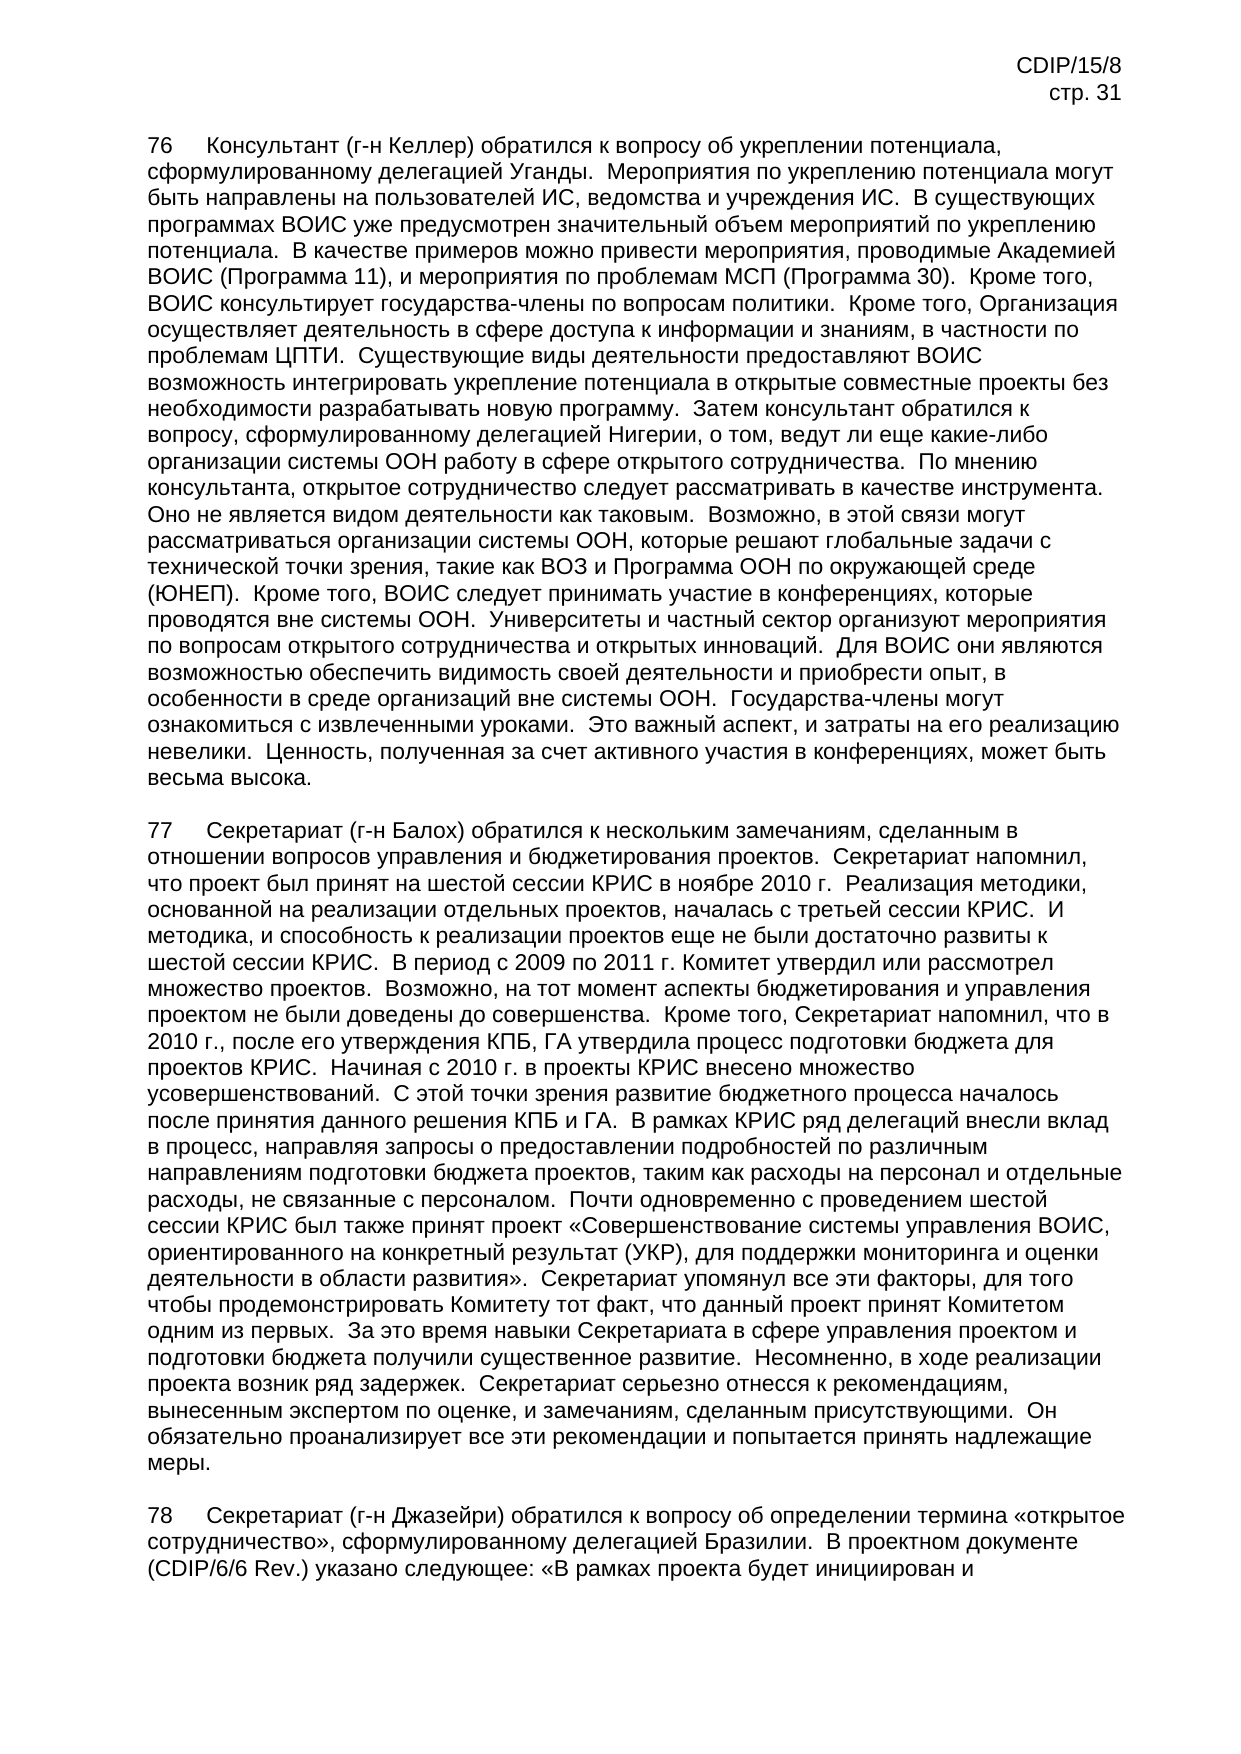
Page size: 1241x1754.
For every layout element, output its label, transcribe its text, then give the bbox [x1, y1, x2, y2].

text Консультант (г-н Келлер) обратился к вопросу об укреплении потенциала, сформулированному делегацией Уганды. Мероприятия по укреплению потенциала могут быть направлены на пользователей ИС, ведомства и учреждения ИС. В существующих программах ВОИС уже предусмотрен значительный объем мероприятий по укреплению потенциала. В качестве примеров можно привести мероприятия, проводимые Академией ВОИС (Программа 11), и мероприятия по проблемам МСП (Программа 30). Кроме того, ВОИС консультирует государства-члены по вопросам политики. Кроме того, Организация осуществляет деятельность в сфере доступа к информации и знаниям, в частности по проблемам ЦПТИ. Существующие виды деятельности предоставляют ВОИС возможность интегрировать укрепление потенциала в открытые совместные проекты без необходимости разрабатывать новую программу. Затем консультант обратился к вопросу, сформулированному делегацией Нигерии, о том, ведут ли еще какие-либо организации системы ООН работу в сфере открытого сотрудничества. По мнению консультанта, открытое сотрудничество следует рассматривать в качестве инструмента. Оно не является видом деятельности как таковым. Возможно, в этой связи могут рассматриваться организации системы ООН, которые решают глобальные задачи с технической точки зрения, такие как ВОЗ и Программа ООН по окружающей среде (ЮНЕП). Кроме того, ВОИС следует принимать участие в конференциях, которые проводятся вне системы ООН. Университеты и частный сектор организуют мероприятия по вопросам открытого сотрудничества и открытых инноваций. Для ВОИС они являются возможностью обеспечить видимость своей деятельности и приобрести опыт, в особенности в среде организаций вне системы ООН. Государства-члены могут ознакомиться с извлеченными уроками. Это важный аспект, и затраты на его реализацию невелики. Ценность, полученная за счет активного участия в конференциях, может быть весьма высока. [147, 132, 1126, 790]
text Секретариат (г-н Балох) обратился к нескольким замечаниям, сделанным в отношении вопросов управления и бюджетирования проектов. Секретариат напомнил, что проект был принят на шестой сессии КРИС в ноябре 2010 г. Реализация методики, основанной на реализации отдельных проектов, началась с третьей сессии КРИС. И методика, и способность к реализации проектов еще не были достаточно развиты к шестой сессии КРИС. В период с 2009 по 2011 г. Комитет утвердил или рассмотрел множество проектов. Возможно, на тот момент аспекты бюджетирования и управления проектом не были доведены до совершенства. Кроме того, Секретариат напомнил, что в 2010 г., после его утверждения КПБ, ГА утвердила процесс подготовки бюджета для проектов КРИС. Начиная с 2010 г. в проекты КРИС внесено множество усовершенствований. С этой точки зрения развитие бюджетного процесса началось после принятия данного решения КПБ и ГА. В рамках КРИС ряд делегаций внесли вклад в процесс, направляя запросы о предоставлении подробностей по различным направлениям подготовки бюджета проектов, таким как расходы на персонал и отдельные расходы, не связанные с персоналом. Почти одновременно с проведением шестой сессии КРИС был также принят проект «Совершенствование системы управления ВОИС, ориентированного на конкретный результат (УКР), для поддержки мониторинга и оценки деятельности в области развития». Секретариат упомянул все эти факторы, для того чтобы продемонстрировать Комитету тот факт, что данный проект принят Комитетом одним из первых. За это время навыки Секретариата в сфере управления проектом и подготовки бюджета получили существенное развитие. Несомненно, в ходе реализации проекта возник ряд задержек. Секретариат серьезно отнесся к рекомендациям, вынесенным экспертом по оценке, и замечаниям, сделанным присутствующими. Он обязательно проанализирует все эти рекомендации и попытается принять надлежащие меры. [147, 817, 1126, 1476]
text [147, 1502, 1126, 1581]
